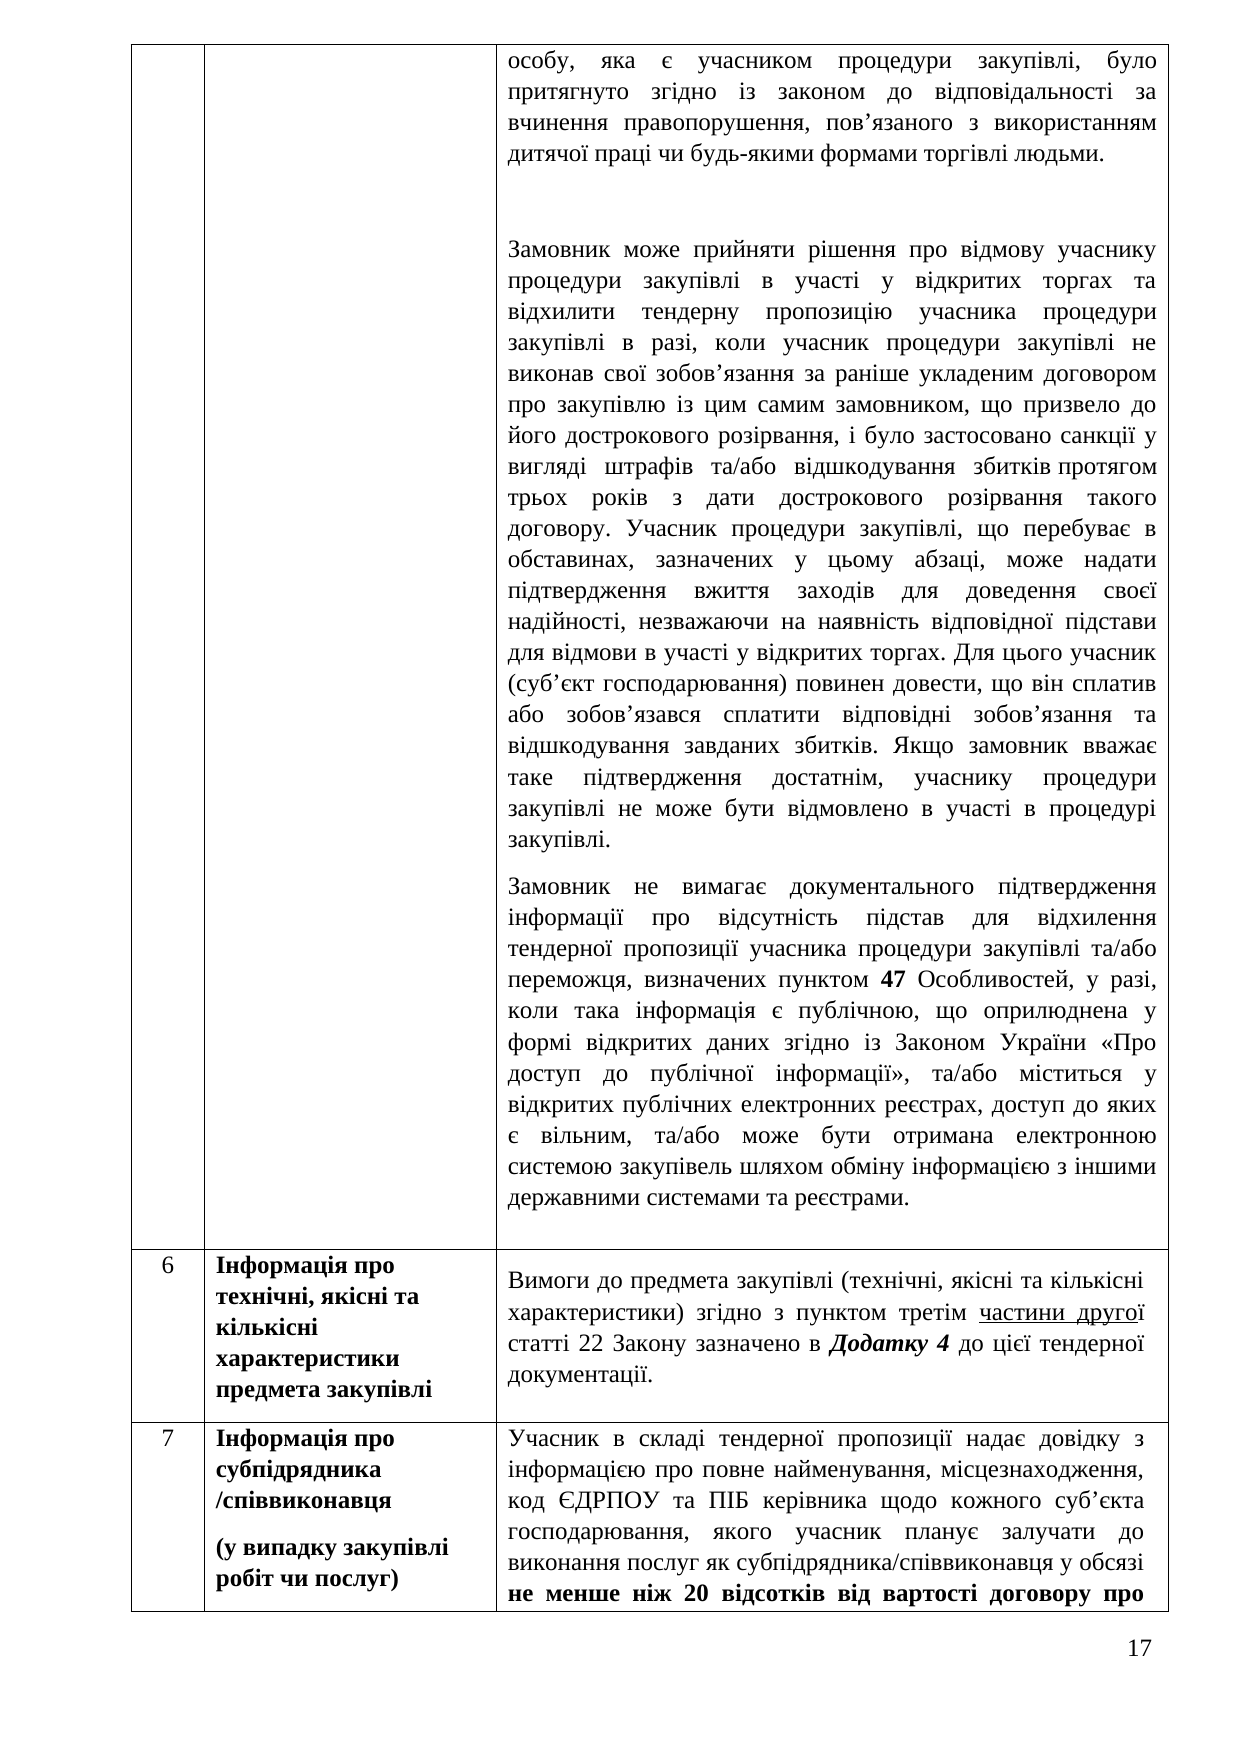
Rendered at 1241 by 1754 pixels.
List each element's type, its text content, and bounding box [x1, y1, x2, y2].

table_cell 7 [132, 1423, 204, 1611]
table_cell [205, 45, 496, 1249]
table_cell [205, 1423, 496, 1611]
table_cell Вимоги до предмета закупівлі (технічні, якісні та кількісні характеристики) згідно з пунктом третім частини другої статті 22 Закону зазначено в Додатку 4 до цієї тендерної документації. [497, 1250, 1168, 1422]
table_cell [497, 45, 1168, 1249]
table_cell 5 [132, 45, 204, 1249]
table_cell 6 [132, 1250, 204, 1422]
table_cell Інформація про технічні, якісні та кількісні характеристики предмета закупівлі [205, 1250, 496, 1422]
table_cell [497, 1423, 1168, 1611]
